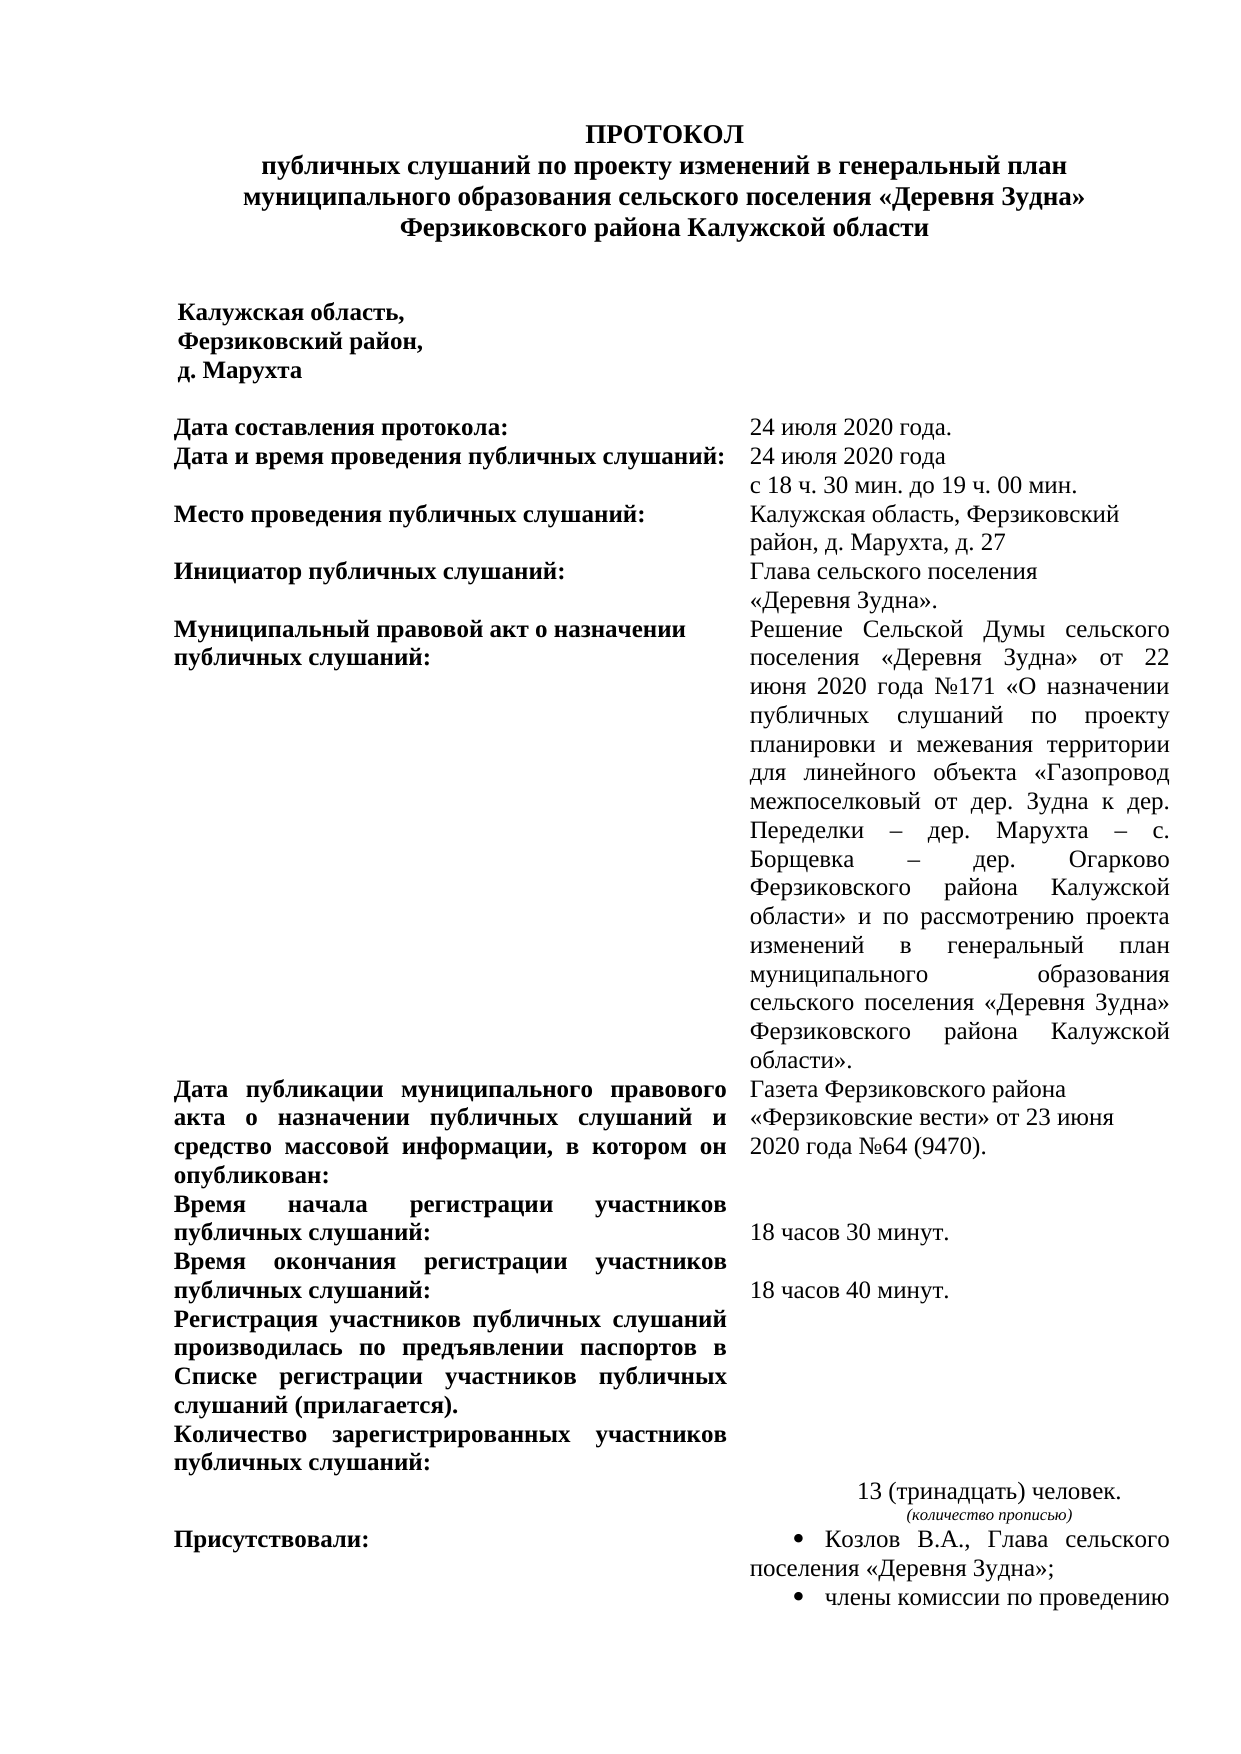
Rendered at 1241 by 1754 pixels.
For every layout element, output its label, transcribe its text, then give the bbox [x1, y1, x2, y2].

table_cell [738, 1524, 1181, 1610]
table_cell Дата публикации муниципального правового акта о назначении публичных слушаний и средство массовой информации, в котором он опубликован: [163, 1074, 738, 1189]
table_cell Решение Сельской Думы сельского поселения «Деревня Зудна» от 22 июня 2020 года №171 «О назначении публичных слушаний по проекту планировки и межевания территории для линейного объекта «Газопровод межпоселковый от дер. Зудна к дер. Переделки – дер. Марухта – с. Борщевка – дер. Огарково Ферзиковского района Калужской области» и по рассмотрению проекта изменений в генеральный план муниципального образования сельского поселения «Деревня Зудна» Ферзиковского района Калужской области». [738, 614, 1181, 1074]
table_cell Место проведения публичных слушаний: [163, 499, 738, 556]
table_cell Дата и время проведения публичных слушаний: [163, 441, 738, 499]
table_cell Муниципальный правовой акт о назначении публичных слушаний: [163, 614, 738, 1074]
table_cell 18 часов 40 минут. [738, 1246, 1181, 1304]
table_cell 18 часов 30 минут. [738, 1189, 1181, 1246]
text д. Марухта [177, 355, 1152, 384]
table_cell Присутствовали: [163, 1524, 738, 1610]
table_cell Калужская область, Ферзиковский район, д. Марухта, д. 27 [738, 499, 1181, 556]
table_header Дата составления протокола: [163, 413, 738, 441]
text Калужская область, [177, 297, 1152, 326]
text Ферзиковский район, [177, 326, 1152, 355]
table_cell Время окончания регистрации участников публичных слушаний: [163, 1246, 738, 1304]
table_cell Инициатор публичных слушаний: [163, 556, 738, 614]
table_cell 24 июля 2020 года с 18 ч. 30 мин. до 19 ч. 00 мин. [738, 441, 1181, 499]
table_cell Регистрация участников публичных слушаний производилась по предъявлении паспортов в Списке регистрации участников публичных слушаний (прилагается). Количество зарегистрированных участников публичных слушаний: [163, 1304, 738, 1524]
table_cell Глава сельского поселения «Деревня Зудна». [738, 556, 1181, 614]
text публичных слушаний по проекту изменений в генеральный план муниципального образования сельского поселения «Деревня Зудна» Ферзиковского района Калужской области [177, 149, 1152, 243]
table_cell Время начала регистрации участников публичных слушаний: [163, 1189, 738, 1246]
table_header 24 июля 2020 года. [738, 413, 1181, 441]
table_cell 13 (тринадцать) человек. (количество прописью) [738, 1304, 1181, 1524]
table_cell Газета Ферзиковского района «Ферзиковские вести» от 23 июня 2020 года №64 (9470). [738, 1074, 1181, 1189]
title ПРОТОКОЛ [177, 118, 1152, 149]
